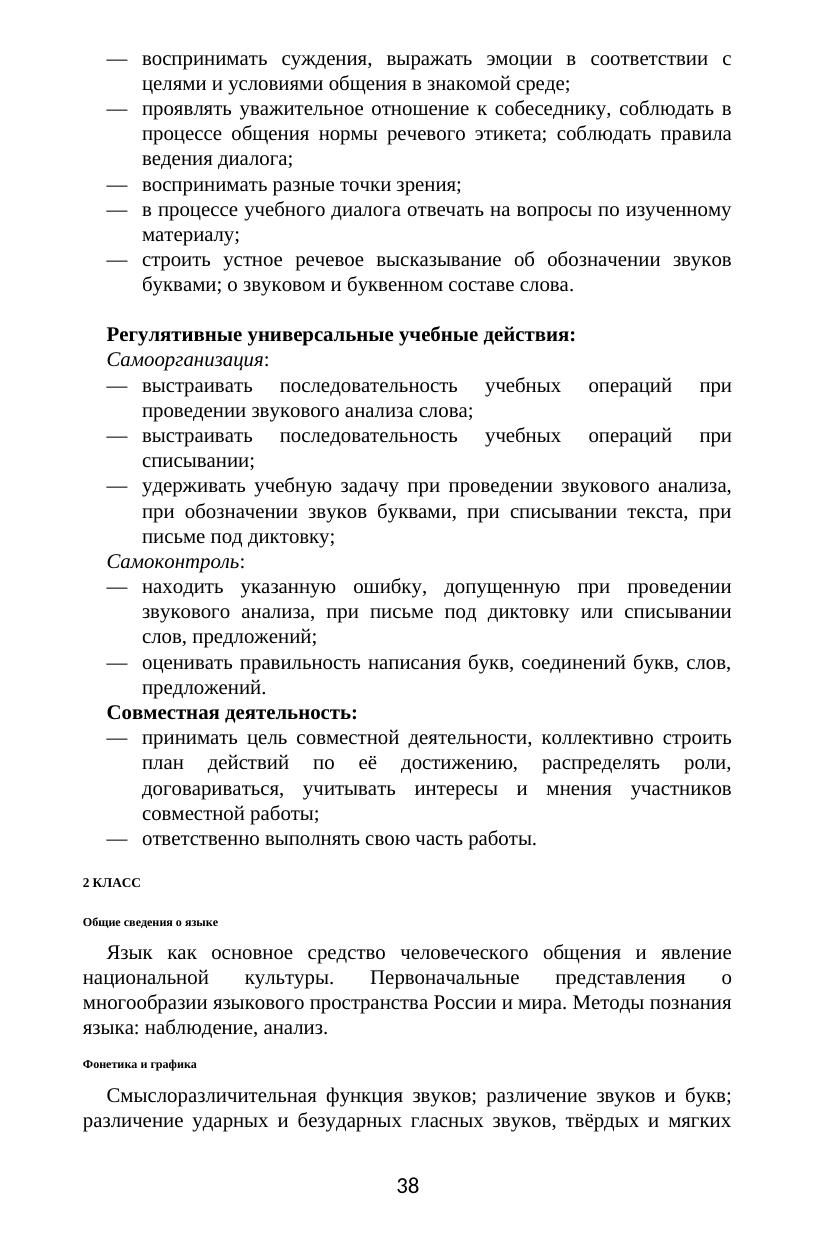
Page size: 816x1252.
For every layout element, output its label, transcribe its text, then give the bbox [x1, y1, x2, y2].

list выстраивать последовательность учебных операций при проведении звукового анализа слова; [106, 371, 732, 422]
text 2 класс [83, 875, 732, 901]
list удерживать учебную задачу при проведении звукового анализа, при обозначении звуков буквами, при списывании текста, при письме под диктовку; [106, 472, 732, 548]
text Совместная деятельность: [83, 699, 732, 724]
list принимать цель совместной деятельности, коллективно строить план действий по её достижению, распределять роли, договариваться, учитывать интересы и мнения участников совместной работы; [106, 724, 732, 825]
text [83, 1082, 732, 1132]
list выстраивать последовательность учебных операций при списывании; [106, 422, 732, 472]
list проявлять уважительное отношение к собеседнику, соблюдать в процессе общения нормы речевого этикета; соблюдать правила ведения диалога; [106, 95, 732, 170]
text Самоконтроль: [83, 548, 732, 573]
text Самоорганизация: [83, 346, 732, 371]
text Общие сведения о языке [83, 914, 732, 939]
text Регулятивные универсальные учебные действия: [83, 321, 732, 346]
list оценивать правильность написания букв, соединений букв, слов, предложений. [106, 648, 732, 699]
list ответственно выполнять свою часть работы. [106, 825, 732, 850]
text Фонетика и графика [83, 1057, 732, 1082]
text Язык как основное средство человеческого общения и явление национальной культуры. Первоначальные представления о многообразии языкового пространства России и мира. Методы познания языка: наблюдение, анализ. [83, 939, 732, 1039]
list находить указанную ошибку, допущенную при проведении звукового анализа, при письме под диктовку или списывании слов, предложений; [106, 573, 732, 648]
list строить устное речевое высказывание об обозначении звуков буквами; о звуковом и буквенном составе слова. [106, 246, 732, 296]
list воспринимать разные точки зрения; [106, 170, 732, 196]
list в процессе учебного диалога отвечать на вопросы по изученному материалу; [106, 196, 732, 246]
list воспринимать суждения, выражать эмоции в соответствии с целями и условиями общения в знакомой среде; [106, 44, 732, 95]
